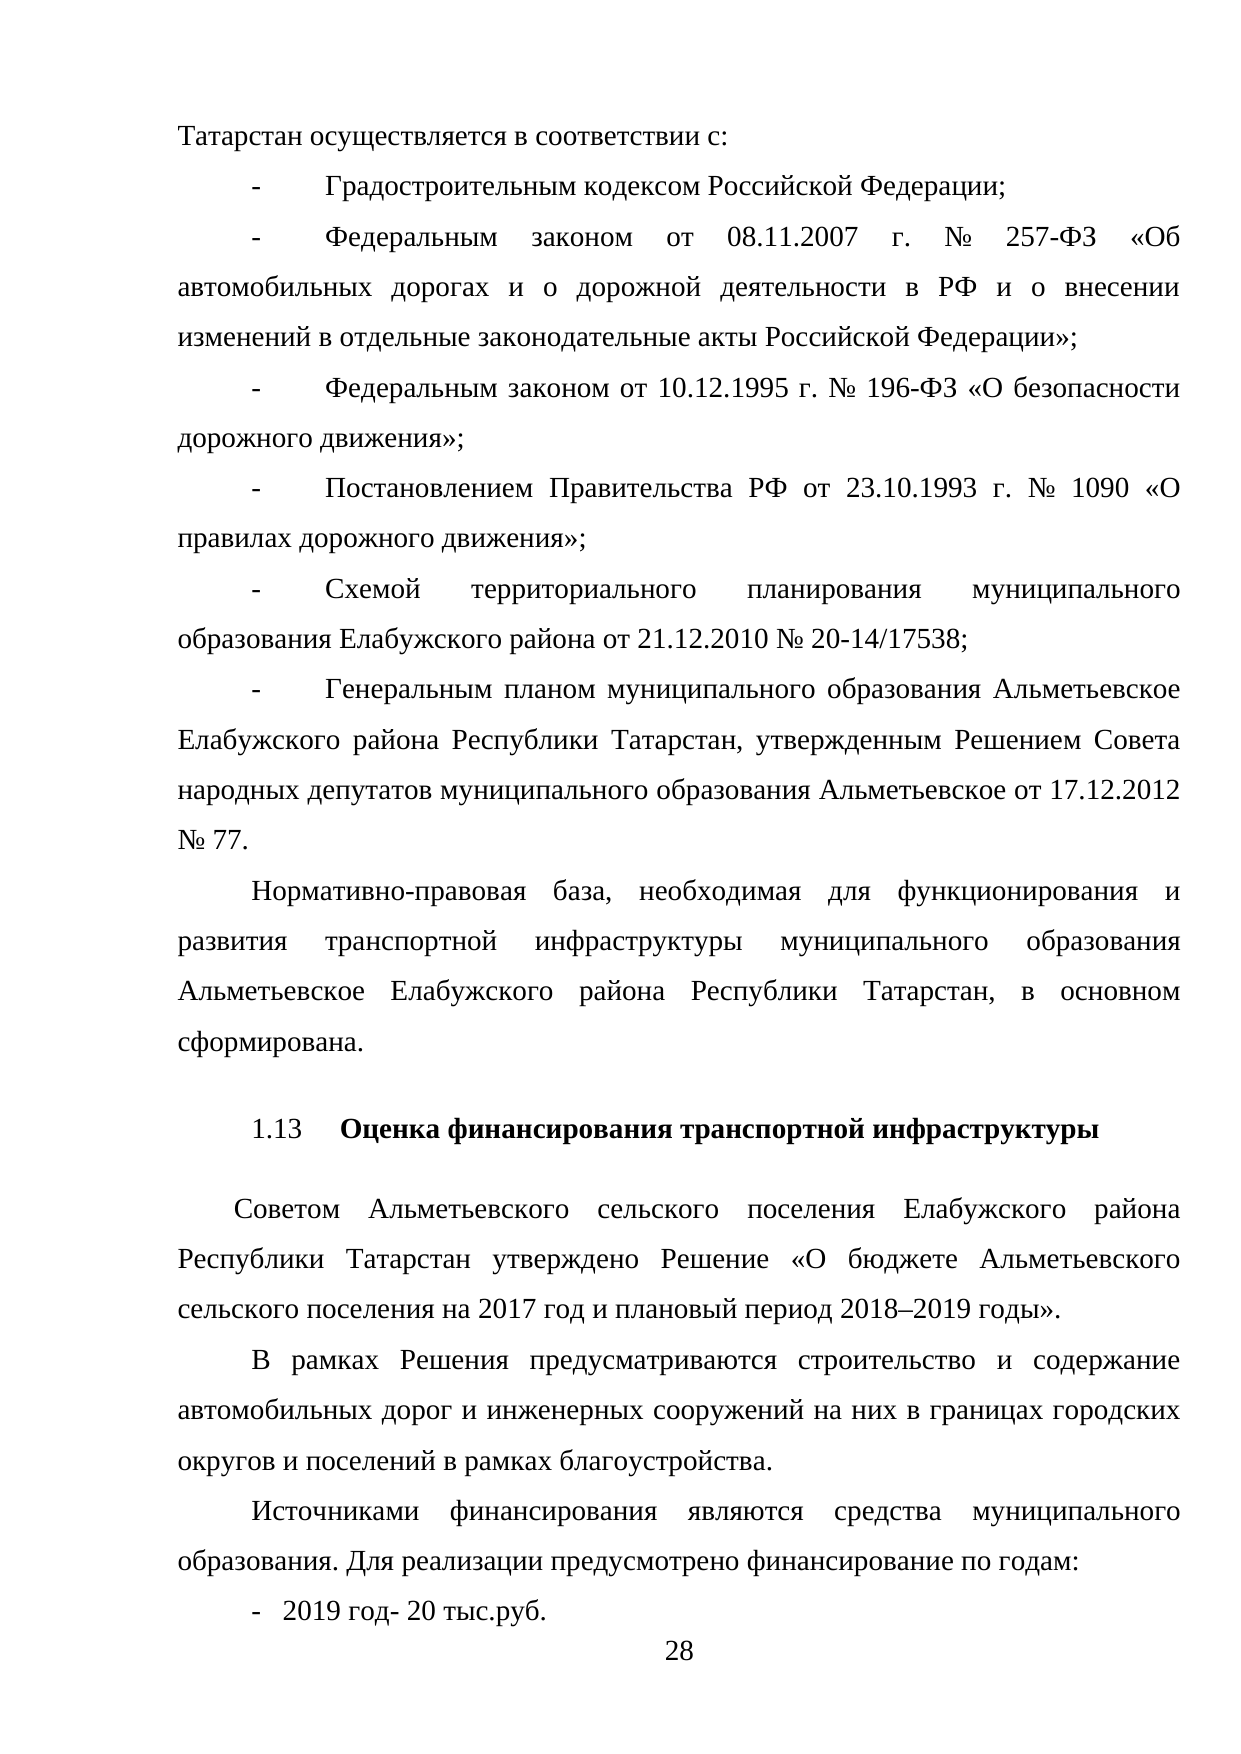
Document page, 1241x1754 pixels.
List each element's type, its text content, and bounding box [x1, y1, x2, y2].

text - Генеральным планом муниципального образования Альметьевское Елабужского района Республики Татарстан, утвержденным Решением Совета народных депутатов муниципального образования Альметьевское от 17.12.2012 № 77. [177, 672, 1181, 856]
text В рамках Решения предусматриваются строительство и содержание автомобильных дорог и инженерных сооружений на них в границах городских округов и поселений в рамках благоустройства. [177, 1342, 1181, 1476]
text - Федеральным законом от 08.11.2007 г. № 257-ФЗ «Об автомобильных дорогах и о дорожной деятельности в РФ и о внесении изменений в отдельные законодательные акты Российской Федерации»; [177, 219, 1181, 353]
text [177, 118, 1181, 152]
text - 2019 год- 20 тыс.руб. [177, 1593, 1181, 1627]
text - Постановлением Правительства РФ от 23.10.1993 г. № 1090 «О правилах дорожного движения»; [177, 470, 1181, 554]
subtitle Оценка финансирования транспортной инфраструктуры [177, 1112, 1181, 1145]
text - Градостроительным кодексом Российской Федерации; [177, 168, 1181, 202]
text Источниками финансирования являются средства муниципального образования. Для реализации предусмотрено финансирование по годам: [177, 1493, 1181, 1577]
text - Схемой территориального планирования муниципального образования Елабужского района от 21.12.2010 № 20-14/17538; [177, 571, 1181, 655]
text - Федеральным законом от 10.12.1995 г. № 196-ФЗ «О безопасности дорожного движения»; [177, 370, 1181, 453]
text Советом Альметьевского сельского поселения Елабужского района Республики Татарстан утверждено Решение «О бюджете Альметьевского сельского поселения на 2017 год и плановый период 2018–2019 годы». [177, 1191, 1181, 1325]
text Нормативно-правовая база, необходимая для функционирования и развития транспортной инфраструктуры муниципального образования Альметьевское Елабужского района Республики Татарстан, в основном сформирована. [177, 873, 1181, 1057]
